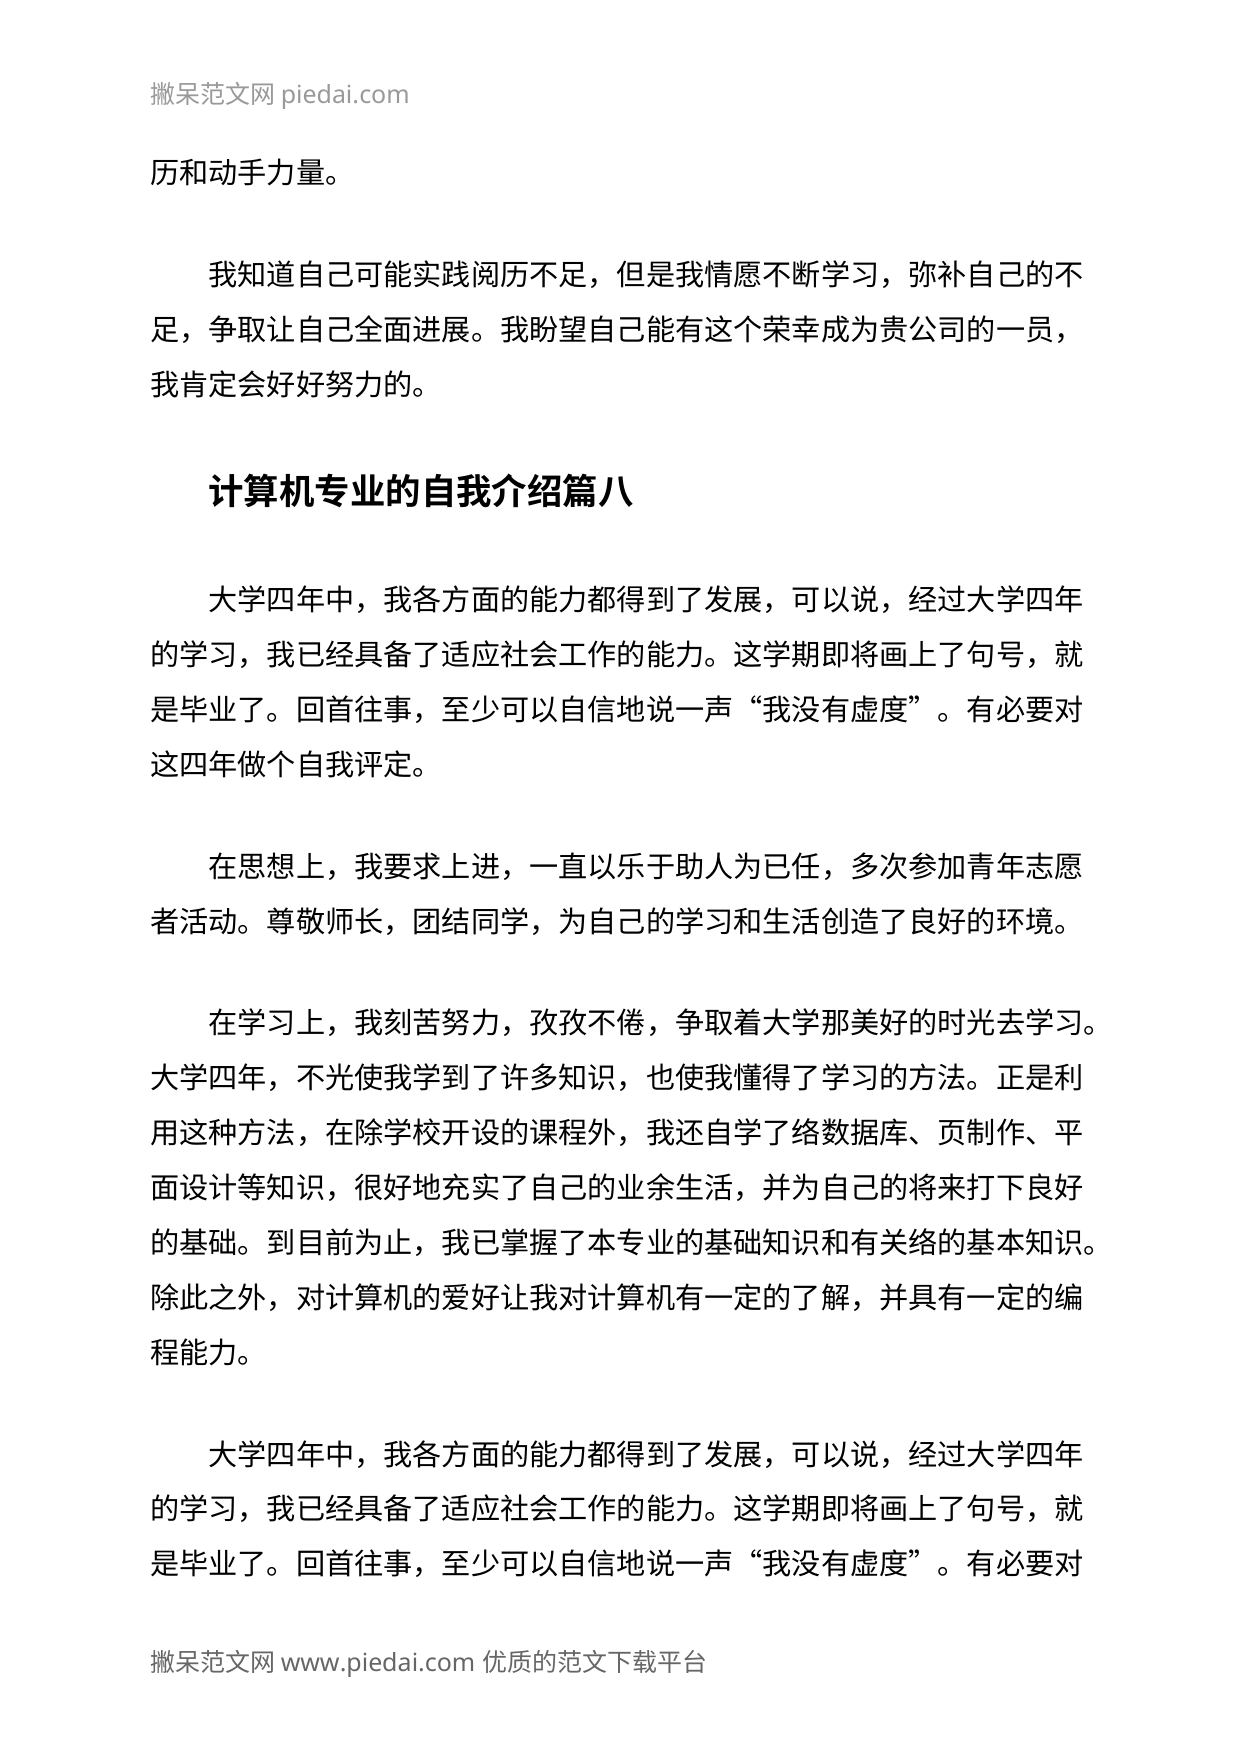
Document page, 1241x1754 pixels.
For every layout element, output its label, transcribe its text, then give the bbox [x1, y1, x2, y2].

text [150, 150, 1090, 192]
text 计算机专业的自我介绍篇八 [150, 463, 1090, 514]
text 大学四年中，我各方面的能力都得到了发展，可以说，经过大学四年的学习，我已经具备了适应社会工作的能力。这学期即将画上了句号，就是毕业了。回首往事，至少可以自信地说一声“我没有虚度”。有必要对这四年做个自我评定。 [150, 577, 1090, 784]
text 我知道自己可能实践阅历不足，但是我情愿不断学习，弥补自己的不足，争取让自己全面进展。我盼望自己能有这个荣幸成为贵公司的一员，我肯定会好好努力的。 [150, 252, 1090, 404]
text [150, 1431, 1090, 1583]
text 在思想上，我要求上进，一直以乐于助人为已任，多次参加青年志愿者活动。尊敬师长，团结同学，为自己的学习和生活创造了良好的环境。 [150, 843, 1090, 940]
